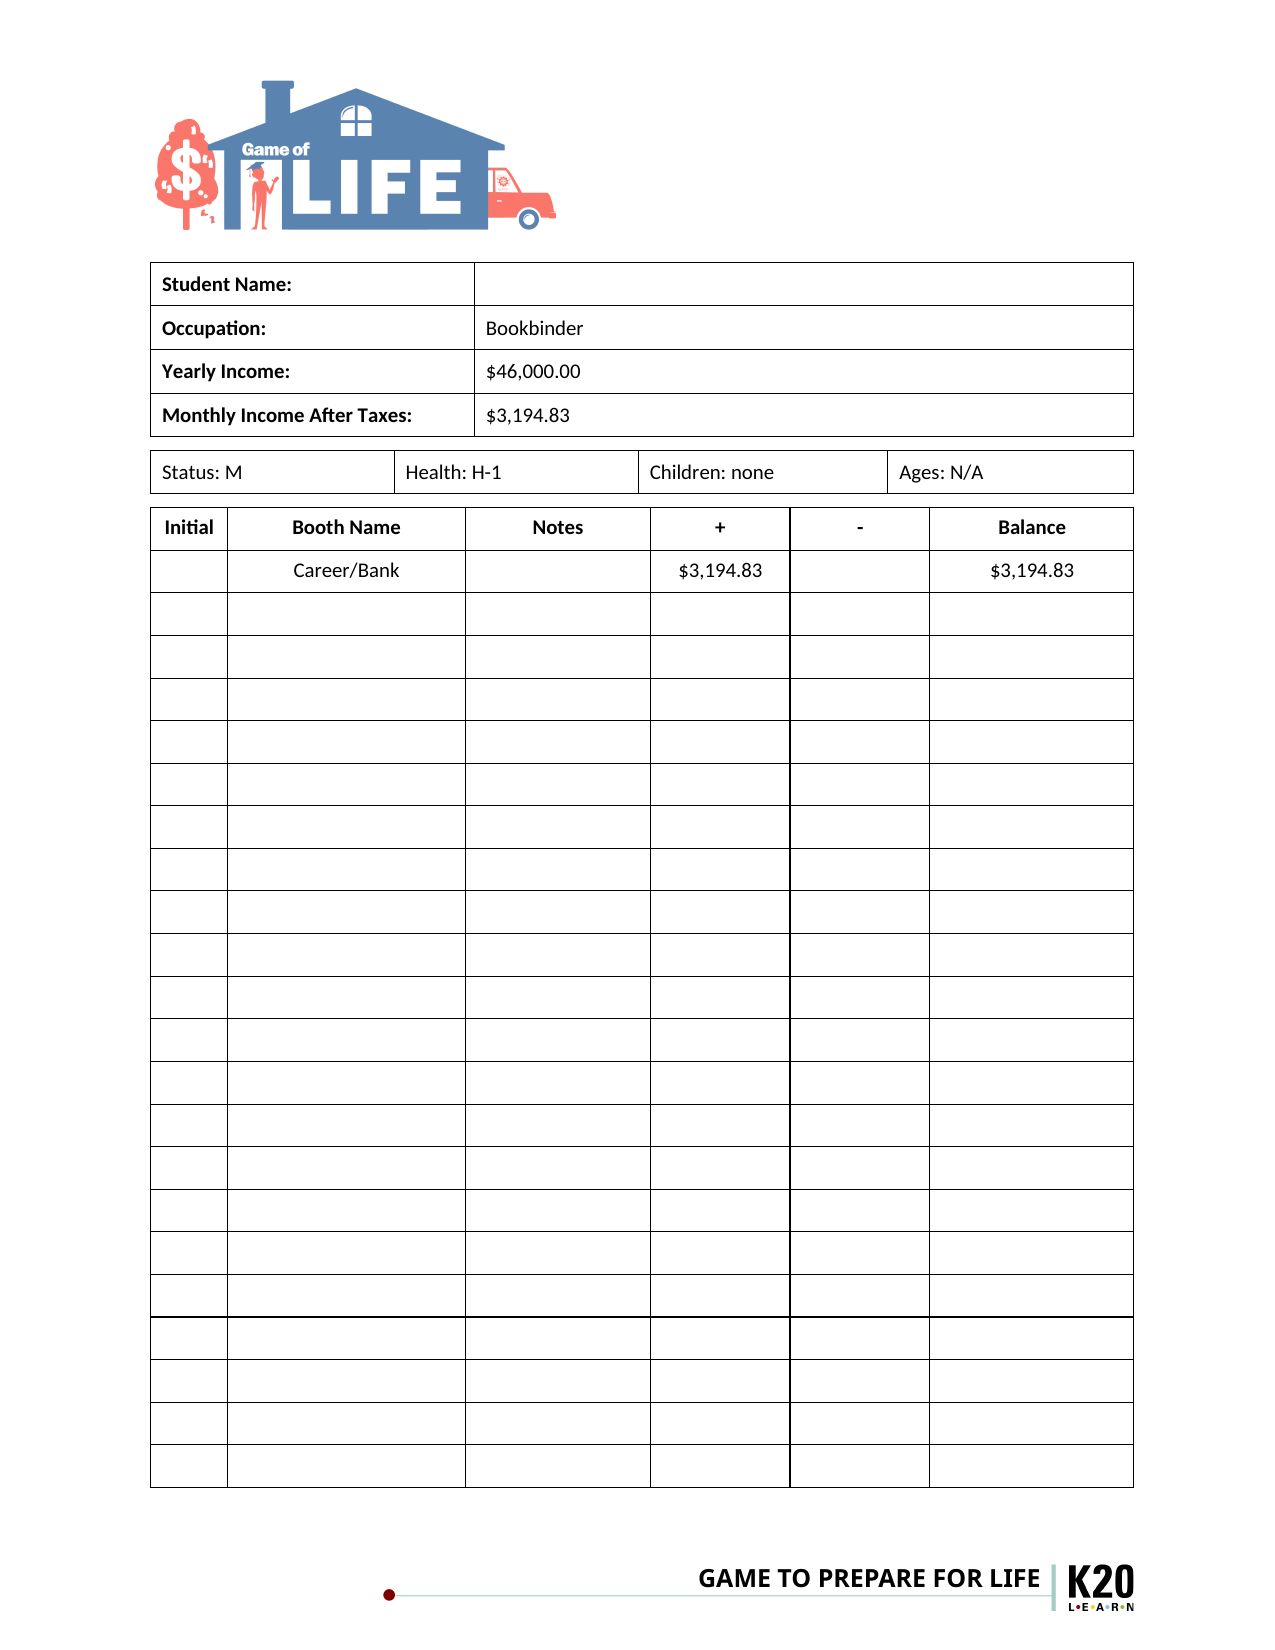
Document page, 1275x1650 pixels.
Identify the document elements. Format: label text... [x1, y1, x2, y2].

table_cell [651, 1019, 789, 1061]
table_cell [228, 721, 465, 763]
table_cell [930, 1105, 1133, 1146]
table_cell [466, 1318, 650, 1359]
table_cell [791, 891, 929, 933]
table_cell [151, 593, 227, 635]
table_cell [228, 1403, 465, 1444]
table_cell [151, 1318, 227, 1359]
table_cell [651, 1062, 789, 1103]
table_cell [228, 636, 465, 677]
table_cell [791, 721, 929, 763]
table_cell [151, 1232, 227, 1274]
table_cell [791, 1232, 929, 1274]
table_cell [228, 679, 465, 720]
table_cell [651, 721, 789, 763]
table_cell [791, 1318, 929, 1359]
table_cell [151, 1105, 227, 1146]
table_cell [930, 1019, 1133, 1061]
table_cell [466, 1190, 650, 1231]
table_header - [791, 508, 929, 549]
table_header + [651, 508, 789, 549]
table_cell [228, 891, 465, 933]
table_cell [791, 849, 929, 890]
table_cell [791, 1403, 929, 1444]
table_cell [651, 1232, 789, 1274]
table_cell [228, 849, 465, 890]
table_cell [930, 679, 1133, 720]
table_cell [466, 1275, 650, 1316]
table_cell [466, 891, 650, 933]
table_cell a [228, 1318, 465, 1359]
table_cell [791, 977, 929, 1018]
table_cell [651, 679, 789, 720]
table_cell [930, 806, 1133, 848]
table_cell [930, 1318, 1133, 1359]
table_cell Bookbinder [475, 306, 1133, 349]
table_cell [791, 1190, 929, 1231]
table_cell [151, 1062, 227, 1103]
table_cell [228, 1190, 465, 1231]
table_cell [228, 593, 465, 635]
table_header Children: none [639, 451, 887, 493]
table_cell [466, 551, 650, 592]
table_cell [930, 849, 1133, 890]
table_cell [930, 636, 1133, 677]
table_header Student Name: [151, 263, 474, 305]
table_cell [791, 764, 929, 805]
table_cell [930, 977, 1133, 1018]
table_cell [930, 764, 1133, 805]
table_cell a [466, 1403, 650, 1444]
table_cell [151, 1360, 227, 1402]
table_header Booth Name [228, 508, 465, 549]
table_cell [466, 934, 650, 976]
table_cell [791, 1105, 929, 1146]
table_cell [151, 891, 227, 933]
table_cell Occupation: [151, 306, 474, 349]
table_cell [791, 593, 929, 635]
table_cell [151, 764, 227, 805]
table_cell [930, 721, 1133, 763]
table_cell [151, 679, 227, 720]
table_cell $3,194.83 [930, 551, 1133, 592]
table_cell [930, 1062, 1133, 1103]
picture [150, 75, 561, 232]
table_cell [151, 1019, 227, 1061]
table_cell [651, 1445, 789, 1487]
table_cell [228, 1445, 465, 1487]
table_cell [228, 934, 465, 976]
table_cell [228, 977, 465, 1018]
table_cell [651, 1275, 789, 1316]
table_cell [651, 806, 789, 848]
table_cell [466, 721, 650, 763]
table_cell [791, 679, 929, 720]
table_cell [466, 1232, 650, 1274]
table_cell a [466, 1445, 650, 1487]
table_cell [930, 1445, 1133, 1487]
table_cell [651, 1360, 789, 1402]
table_cell $3,194.83 [475, 394, 1133, 436]
table_cell [930, 1147, 1133, 1189]
table_cell [930, 934, 1133, 976]
table_header Initial [151, 508, 227, 549]
table_cell [466, 679, 650, 720]
table_cell [151, 1275, 227, 1316]
table_cell [228, 1360, 465, 1402]
table_cell [151, 551, 227, 592]
table_cell [466, 849, 650, 890]
table_cell [466, 1062, 650, 1103]
table_cell [228, 1019, 465, 1061]
table_cell [151, 849, 227, 890]
table_cell [930, 1275, 1133, 1316]
table_cell [151, 636, 227, 677]
table_cell $46,000.00 [475, 350, 1133, 392]
table_cell [466, 806, 650, 848]
table_cell [791, 1147, 929, 1189]
table_cell [151, 1147, 227, 1189]
table_cell [228, 1275, 465, 1316]
table_cell [651, 636, 789, 677]
table_cell [466, 764, 650, 805]
table_cell [930, 593, 1133, 635]
table_header Balance [930, 508, 1133, 549]
table_cell [930, 1360, 1133, 1402]
table_header Ages: N/A [888, 451, 1133, 493]
table_cell [466, 1147, 650, 1189]
table_cell [228, 1062, 465, 1103]
table_cell [228, 1232, 465, 1274]
table_cell [651, 1403, 789, 1444]
table_cell Monthly Income After Taxes: [151, 394, 474, 436]
table_cell [791, 806, 929, 848]
table_cell [930, 1190, 1133, 1231]
table_cell [791, 1019, 929, 1061]
table_cell [151, 721, 227, 763]
table_cell [791, 1062, 929, 1103]
table_cell [651, 1190, 789, 1231]
table_cell [228, 764, 465, 805]
table_header Health: H-1 [395, 451, 638, 493]
table_cell [791, 1275, 929, 1316]
table_cell [651, 1147, 789, 1189]
table_cell [466, 636, 650, 677]
table_cell [791, 934, 929, 976]
table_cell [151, 1190, 227, 1231]
table_cell [151, 977, 227, 1018]
picture [383, 1561, 1134, 1614]
table_cell $3,194.83 [651, 551, 789, 592]
table_cell [651, 977, 789, 1018]
table_header [475, 263, 1133, 305]
table_cell [651, 849, 789, 890]
table_cell [930, 891, 1133, 933]
table_cell [930, 1403, 1133, 1444]
table_cell [466, 977, 650, 1018]
table_cell [651, 593, 789, 635]
table_cell [151, 806, 227, 848]
table_cell [151, 1445, 227, 1487]
table_cell [228, 1105, 465, 1146]
table_cell [466, 1019, 650, 1061]
table_cell [151, 1403, 227, 1444]
table_cell [791, 1445, 929, 1487]
table_cell Yearly Income: [151, 350, 474, 392]
table_cell [651, 1105, 789, 1146]
table_cell [466, 593, 650, 635]
table_header Notes [466, 508, 650, 549]
table_cell [651, 891, 789, 933]
table_cell [651, 1318, 789, 1359]
table_cell [651, 764, 789, 805]
table_cell [791, 551, 929, 592]
table_cell [651, 934, 789, 976]
table_cell a [466, 1360, 650, 1402]
table_cell [228, 1147, 465, 1189]
table_cell [228, 806, 465, 848]
table_cell [930, 1232, 1133, 1274]
table_cell [151, 934, 227, 976]
table_cell [466, 1105, 650, 1146]
table_cell Career/Bank [228, 551, 465, 592]
table_cell [791, 1360, 929, 1402]
table_header Status: M [151, 451, 394, 493]
table_cell [791, 636, 929, 677]
